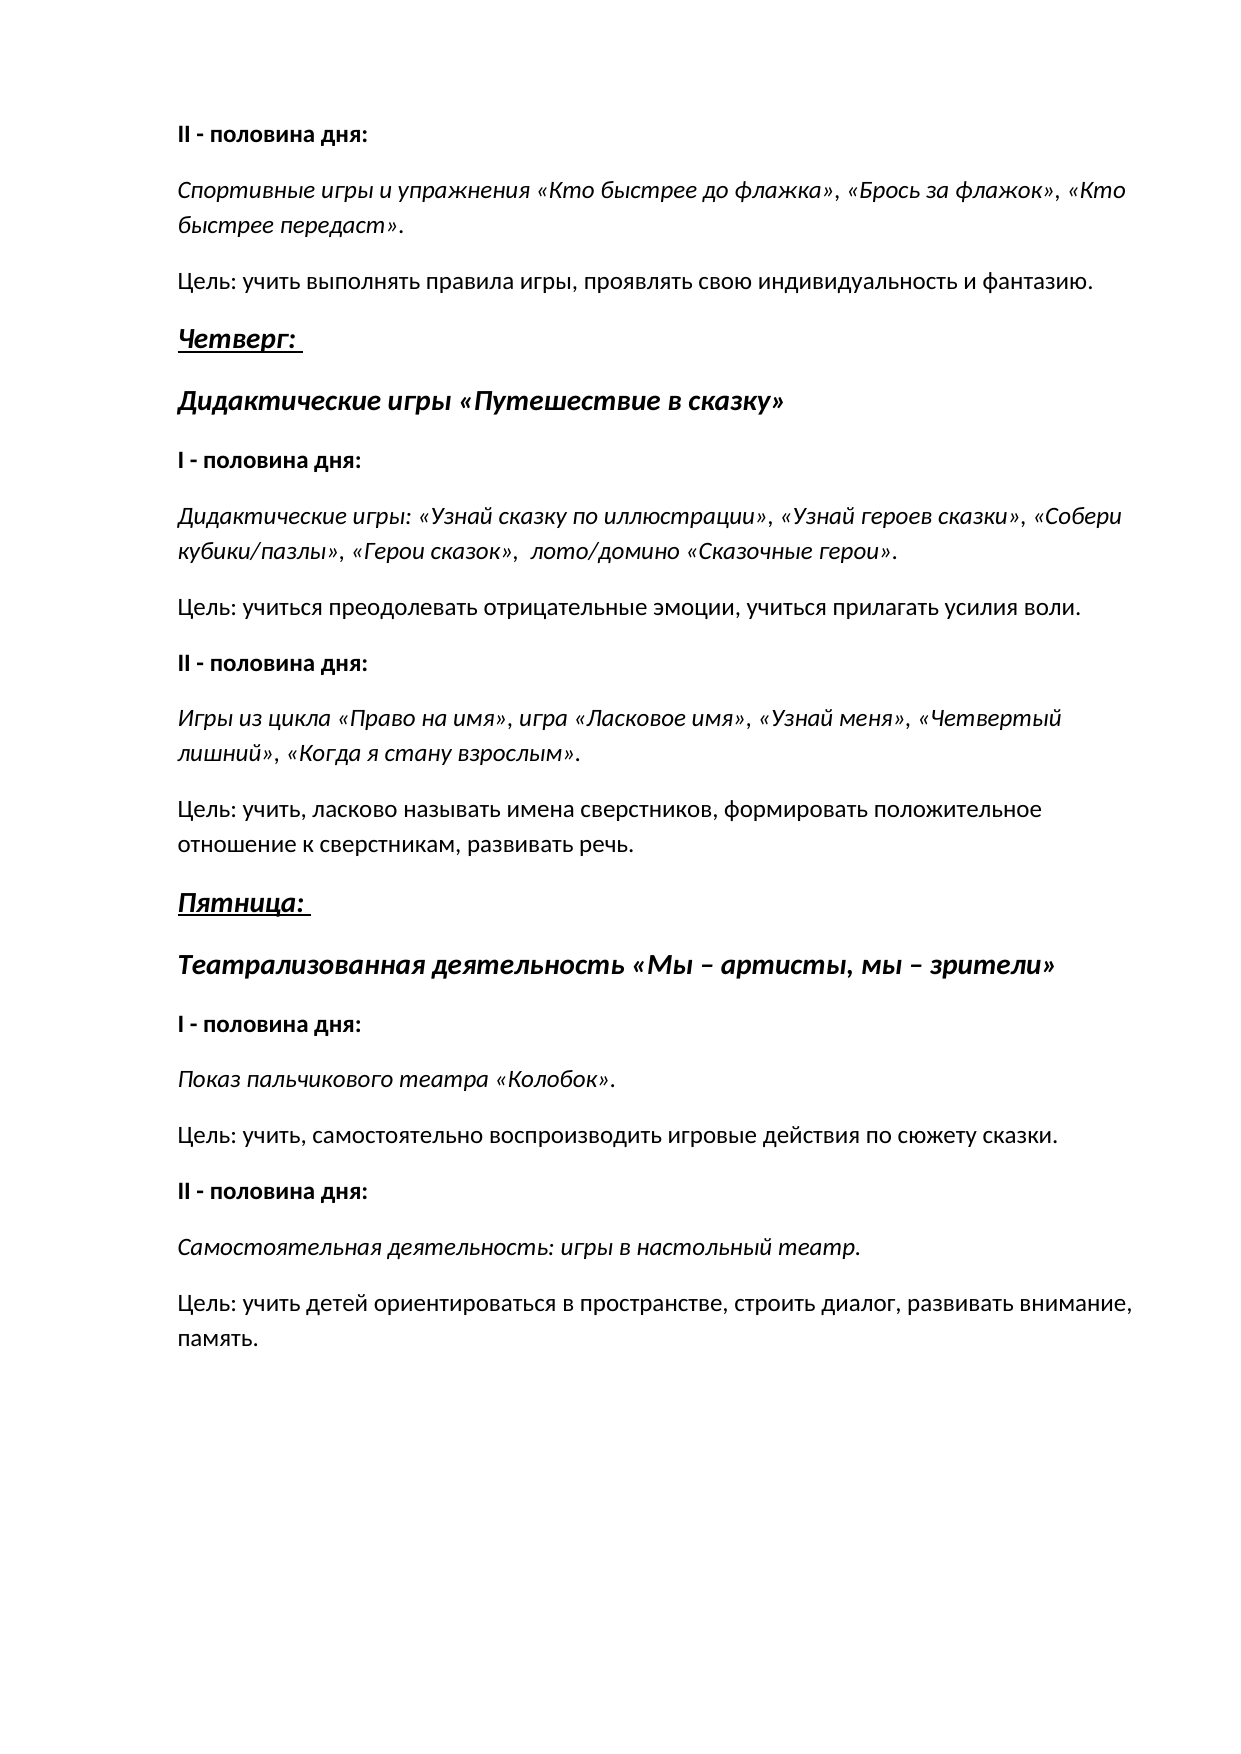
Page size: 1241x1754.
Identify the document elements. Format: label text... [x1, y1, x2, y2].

text Пятница: [177, 884, 1152, 920]
text Театрализованная деятельность «Мы – артисты, мы – зрители» [177, 946, 1152, 982]
text Дидактические игры «Путешествие в сказку» [177, 382, 1152, 418]
text Цель: учить детей ориентироваться в пространстве, строить диалог, развивать внимание, память. [177, 1287, 1152, 1352]
text I - половина дня: [177, 444, 1152, 475]
text Показ пальчикового театра «Колобок». [177, 1063, 1152, 1094]
text Цель: учиться преодолевать отрицательные эмоции, учиться прилагать усилия воли. [177, 591, 1152, 621]
text Четверг: [177, 321, 1152, 356]
text II - половина дня: [177, 118, 1152, 149]
text Спортивные игры и упражнения «Кто быстрее до флажка», «Брось за флажок», «Кто быстрее передаст». [177, 174, 1152, 239]
text Игры из цикла «Право на имя», игра «Ласковое имя», «Узнай меня», «Четвертый лишний», «Когда я стану взрослым». [177, 702, 1152, 768]
text Цель: учить, самостоятельно воспроизводить игровые действия по сюжету сказки. [177, 1119, 1152, 1150]
text II - половина дня: [177, 647, 1152, 677]
text Дидактические игры: «Узнай сказку по иллюстрации», «Узнай героев сказки», «Собери кубики/пазлы», «Герои сказок», лото/домино «Сказочные герои». [177, 500, 1152, 566]
text II - половина дня: [177, 1175, 1152, 1206]
text Цель: учить, ласково называть имена сверстников, формировать положительное отношение к сверстникам, развивать речь. [177, 793, 1152, 859]
text Самостоятельная деятельность: игры в настольный театр. [177, 1231, 1152, 1262]
text Цель: учить выполнять правила игры, проявлять свою индивидуальность и фантазию. [177, 265, 1152, 295]
text I - половина дня: [177, 1008, 1152, 1038]
